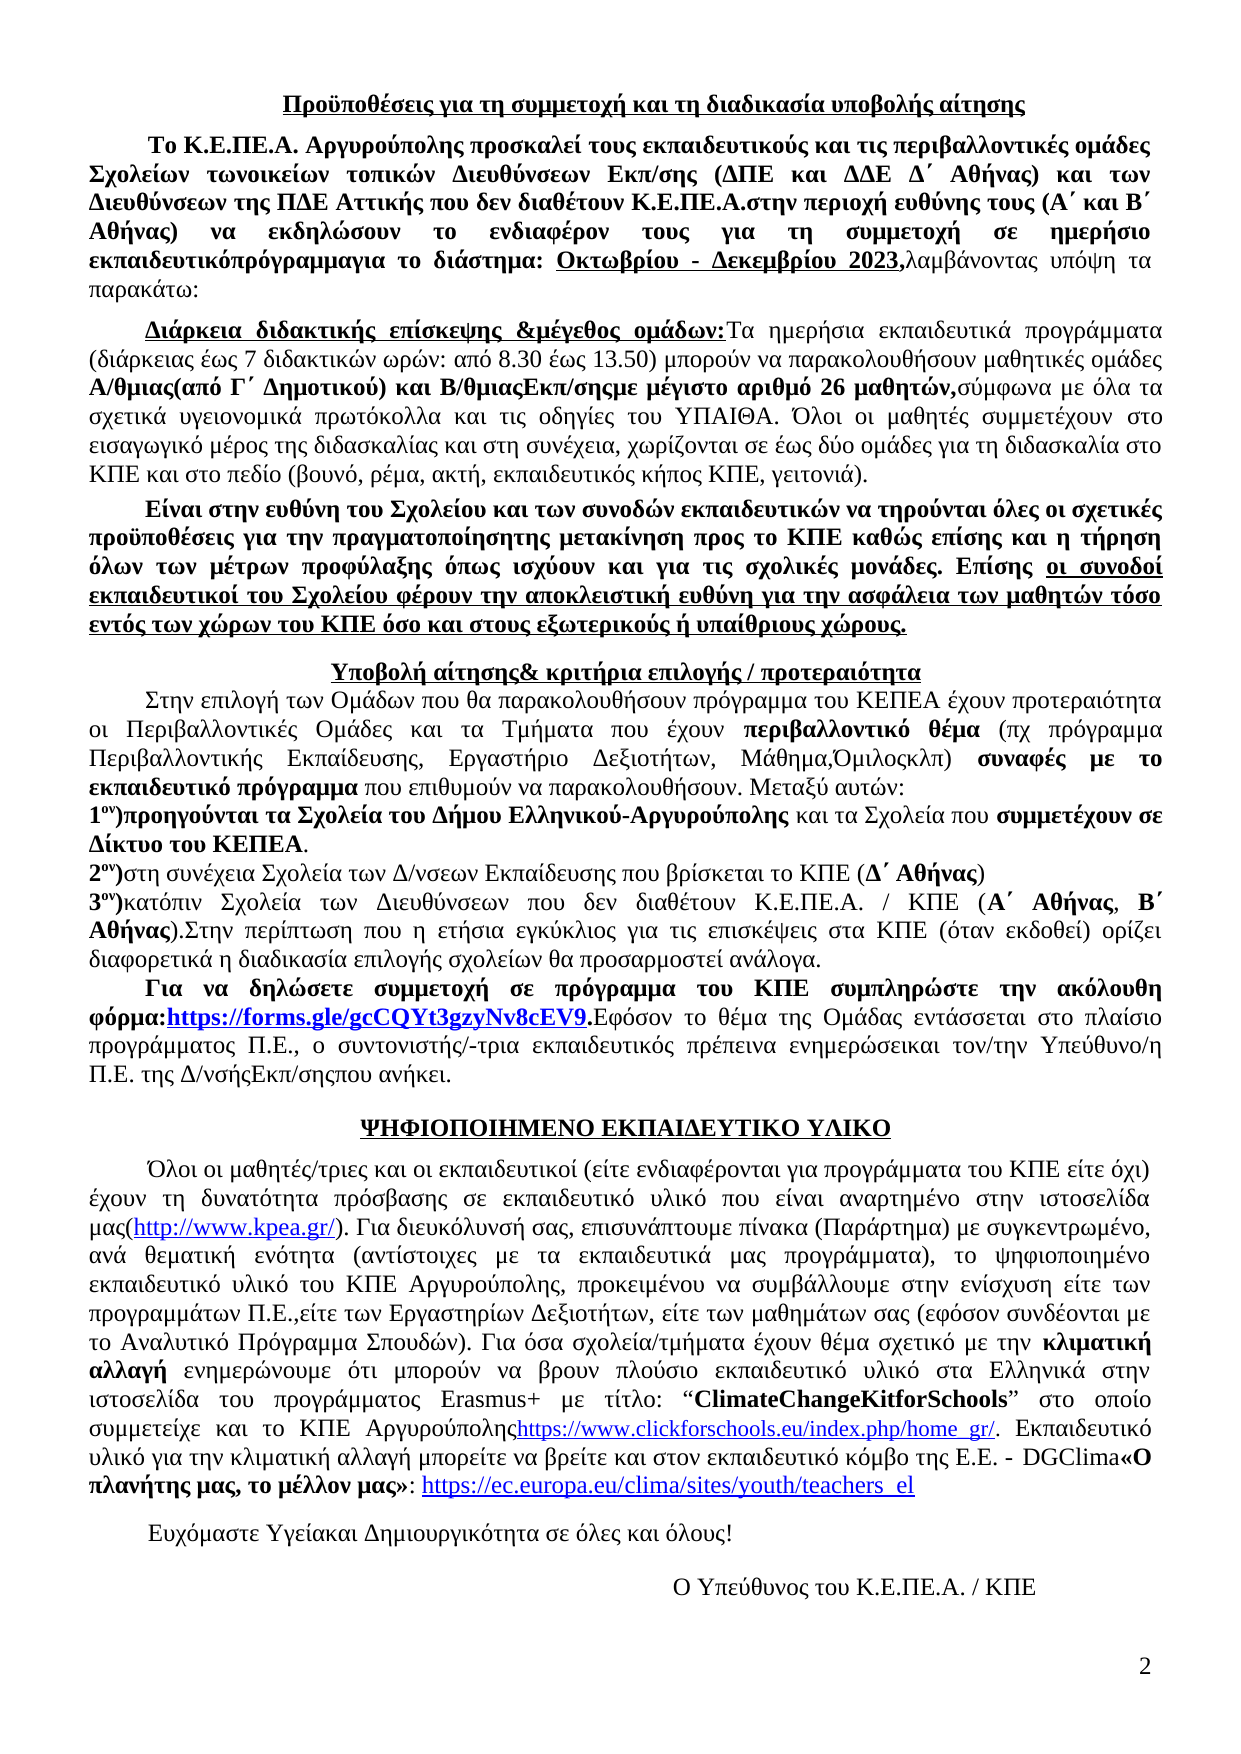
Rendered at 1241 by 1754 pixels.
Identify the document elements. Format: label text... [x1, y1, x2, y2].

text Στην επιλογή των Ομάδων που θα παρακολουθήσουν πρόγραμμα του ΚΕΠΕΑ έχουν προτεραιότητα οι Περιβαλλοντικές Ομάδες και τα Τμήματα που έχουν περιβαλλοντικό θέμα (πχ πρόγραμμα Περιβαλλοντικής Εκπαίδευσης, Εργαστήριο Δεξιοτήτων, Μάθημα,Όμιλοςκλπ) συναφές με το εκπαιδευτικό πρόγραμμα που επιθυμούν να παρακολουθήσουν. Μεταξύ αυτών: [89, 685, 1163, 800]
text Ευχόμαστε Υγείακαι Δημιουργικότητα σε όλες και όλους! [89, 1518, 1152, 1547]
text ΨΗΦΙΟΠΟΙΗΜΕΝΟ ΕΚΠΑΙΔΕΥΤΙΚΟ ΥΛΙΚΟ [89, 1113, 1163, 1142]
text Είναι στην ευθύνη του Σχολείου και των συνοδών εκπαιδευτικών να τηρούνται όλες οι σχετικές προϋποθέσεις για την πραγματοποίησητης μετακίνηση προς το ΚΠΕ καθώς επίσης και η τήρηση όλων των μέτρων προφύλαξης όπως ισχύουν και για τις σχολικές μονάδες. Επίσης οι συνοδοί εκπαιδευτικοί του Σχολείου φέρουν την αποκλειστική ευθύνη για την ασφάλεια των μαθητών τόσο εντός των χώρων του ΚΠΕ όσο και στους εξωτερικούς ή υπαίθριους χώρους. [89, 494, 1163, 637]
text Διάρκεια διδακτικής επίσκεψης &μέγεθος ομάδων:Τα ημερήσια εκπαιδευτικά προγράμματα (διάρκειας έως 7 διδακτικών ωρών: από 8.30 έως 13.50) μπορούν να παρακολουθήσουν μαθητικές ομάδες Α/θμιας(από Γ΄ Δημοτικού) και Β/θμιαςΕκπ/σηςμε μέγιστο αριθμό 26 μαθητών,σύμφωνα με όλα τα σχετικά υγειονομικά πρωτόκολλα και τις οδηγίες του ΥΠΑΙΘΑ. Όλοι οι μαθητές συμμετέχουν στο εισαγωγικό μέρος της διδασκαλίας και στη συνέχεια, χωρίζονται σε έως δύο ομάδες για τη διδασκαλία στο ΚΠΕ και στο πεδίο (βουνό, ρέμα, ακτή, εκπαιδευτικός κήπος ΚΠΕ, γειτονιά). [89, 315, 1163, 487]
text Όλοι οι μαθητές/τριες και οι εκπαιδευτικοί (είτε ενδιαφέρονται για προγράμματα του ΚΠΕ είτε όχι) έχουν τη δυνατότητα πρόσβασης σε εκπαιδευτικό υλικό που είναι αναρτημένο στην ιστοσελίδα μας(http://www.kpea.gr/). Για διευκόλυνσή σας, επισυνάπτουμε πίνακα (Παράρτημα) με συγκεντρωμένο, ανά θεματική ενότητα (αντίστοιχες με τα εκπαιδευτικά μας προγράμματα), το ψηφιοποιημένο εκπαιδευτικό υλικό του ΚΠΕ Αργυρούπολης, προκειμένου να συμβάλλουμε στην ενίσχυση είτε των προγραμμάτων Π.Ε.,είτε των Εργαστηρίων Δεξιοτήτων, είτε των μαθημάτων σας (εφόσον συνδέονται με το Αναλυτικό Πρόγραμμα Σπουδών). Για όσα σχολεία/τμήματα έχουν θέμα σχετικό με την κλιματική αλλαγή ενημερώνουμε ότι μπορούν να βρουν πλούσιο εκπαιδευτικό υλικό στα Ελληνικά στην ιστοσελίδα του προγράμματος Erasmus+ με τίτλο: “ClimateChangeKitforSchools” στο οποίο συμμετείχε και το ΚΠΕ Αργυρούποληςhttps://www.clickforschools.eu/index.php/home_gr/. Εκπαιδευτικό υλικό για την κλιματική αλλαγή μπορείτε να βρείτε και στον εκπαιδευτικό κόμβο της Ε.Ε. - DGClima«Ο πλανήτης μας, το μέλλον μας»: https://ec.europa.eu/clima/sites/youth/teachers_el [89, 1154, 1152, 1499]
text Υποβολή αίτησης& κριτήρια επιλογής / προτεραιότητα [89, 657, 1163, 685]
text Το Κ.Ε.ΠΕ.Α. Αργυρούπολης προσκαλεί τους εκπαιδευτικούς και τις περιβαλλοντικές ομάδες Σχολείων τωνοικείων τοπικών Διευθύνσεων Εκπ/σης (ΔΠΕ και ΔΔΕ Δ΄ Αθήνας) και των Διευθύνσεων της ΠΔΕ Αττικής που δεν διαθέτουν Κ.Ε.ΠΕ.Α.στην περιοχή ευθύνης τους (Α΄ και Β΄ Αθήνας) να εκδηλώσουν το ενδιαφέρον τους για τη συμμετοχή σε ημερήσιο εκπαιδευτικόπρόγραμμαγια το διάστημα: Οκτωβρίου - Δεκεμβρίου 2023,λαμβάνοντας υπόψη τα παρακάτω: [89, 130, 1152, 302]
text Ο Υπεύθυνος του Κ.Ε.ΠΕ.Α. / ΚΠΕ [89, 1572, 1163, 1601]
text 1ον)προηγούνται τα Σχολεία του Δήμου Ελληνικού-Αργυρούπολης και τα Σχολεία που συμμετέχουν σε Δίκτυο του ΚΕΠΕΑ. [89, 800, 1163, 858]
text Προϋποθέσεις για τη συμμετοχή και τη διαδικασία υποβολής αίτησης [89, 89, 1163, 117]
text 3ον)κατόπιν Σχολεία των Διευθύνσεων που δεν διαθέτουν Κ.Ε.ΠΕ.Α. / ΚΠΕ (Α΄ Αθήνας, Β΄ Αθήνας).Στην περίπτωση που η ετήσια εγκύκλιος για τις επισκέψεις στα ΚΠΕ (όταν εκδοθεί) ορίζει διαφορετικά η διαδικασία επιλογής σχολείων θα προσαρμοστεί ανάλογα. [89, 887, 1163, 973]
text 2ον)στη συνέχεια Σχολεία των Δ/νσεων Εκπαίδευσης που βρίσκεται το ΚΠΕ (Δ΄ Αθήνας) [89, 858, 1163, 887]
text Για να δηλώσετε συμμετοχή σε πρόγραμμα του ΚΠΕ συμπληρώστε την ακόλουθη φόρμα:https://forms.gle/gcCQYt3gzyNv8cEV9.Εφόσον το θέμα της Ομάδας εντάσσεται στο πλαίσιο προγράμματος Π.Ε., ο συντονιστής/-τρια εκπαιδευτικός πρέπεινα ενημερώσεικαι τον/την Υπεύθυνο/η Π.Ε. της Δ/νσήςΕκπ/σηςπου ανήκει. [89, 973, 1163, 1088]
